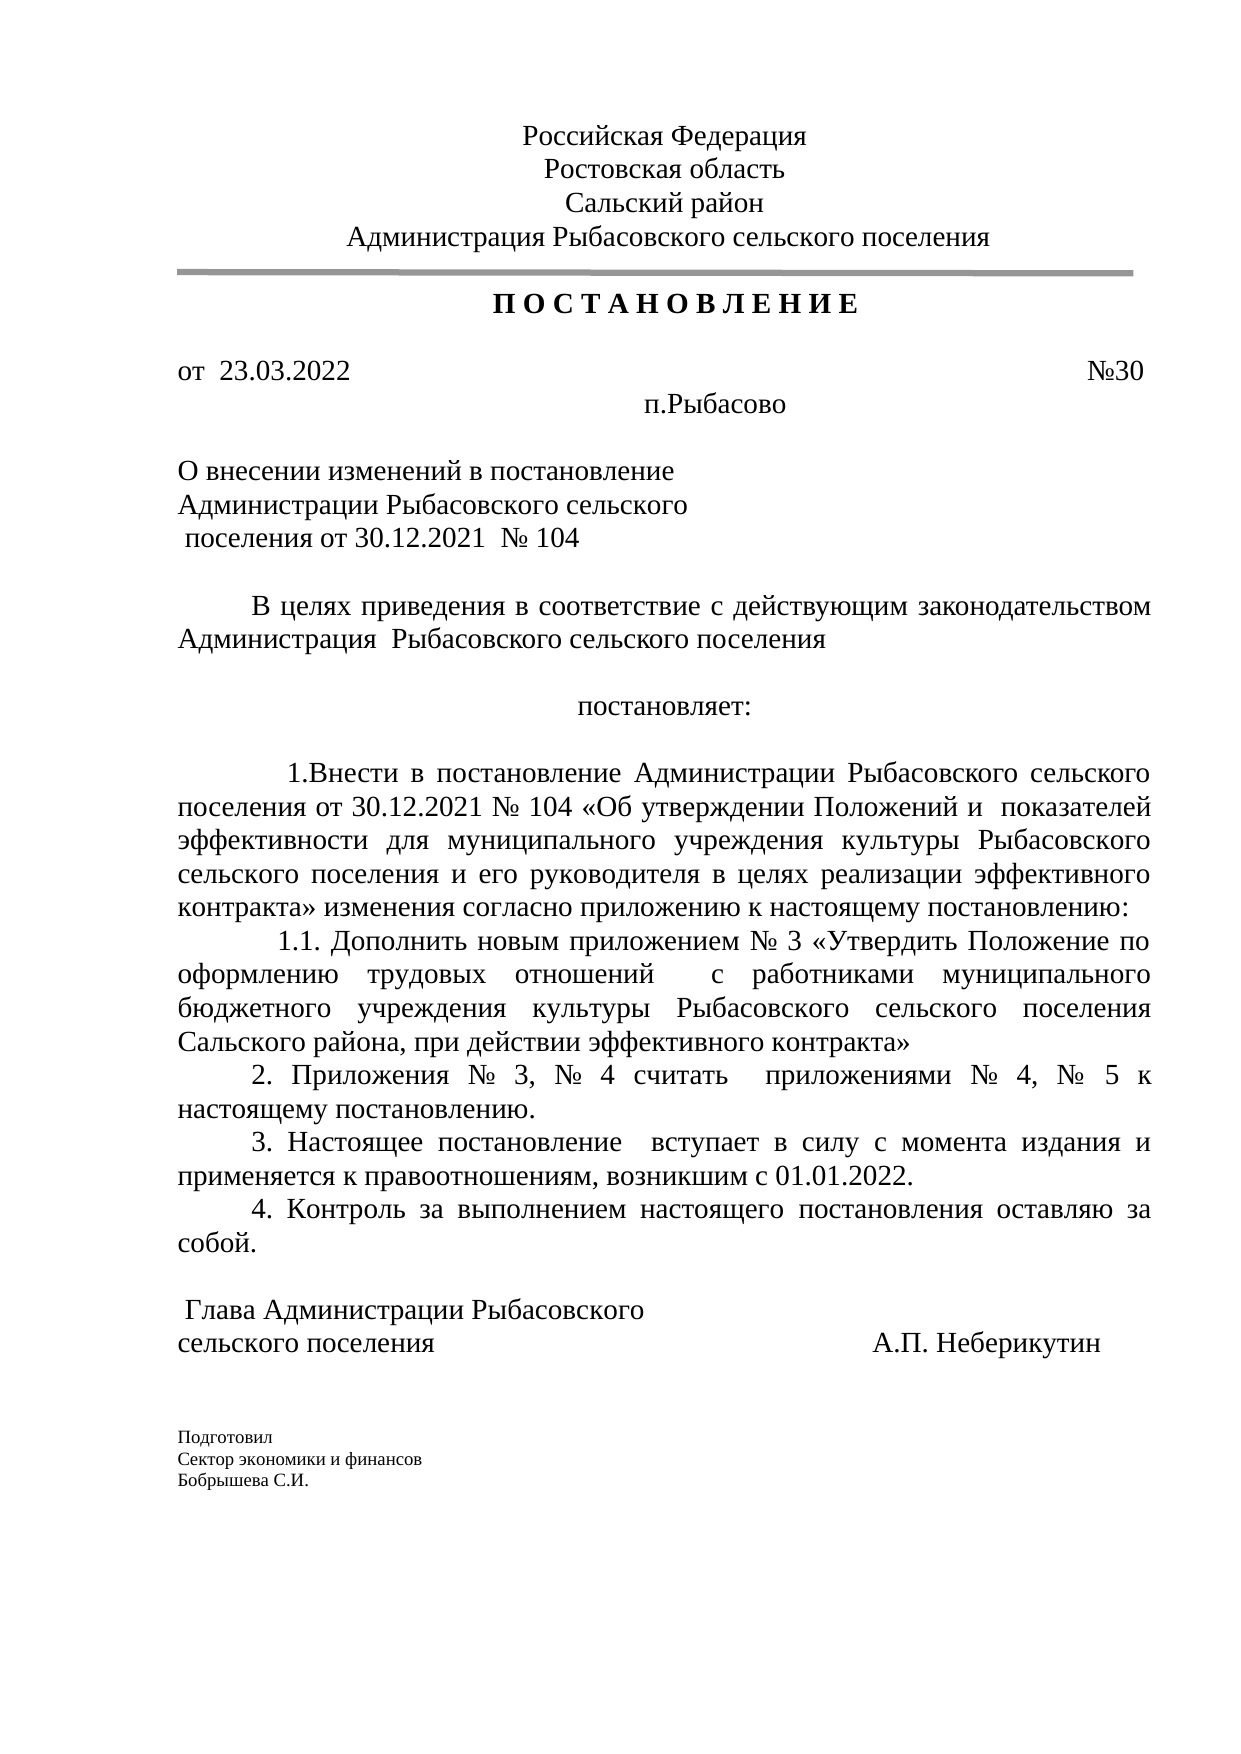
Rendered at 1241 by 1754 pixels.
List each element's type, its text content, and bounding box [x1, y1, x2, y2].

text Глава Администрации Рыбасовского [177, 1292, 1152, 1326]
text Сальский район [177, 185, 1152, 219]
text Подготовил [177, 1426, 1152, 1448]
text Российская Федерация [177, 118, 1152, 152]
text Администрация Рыбасовского сельского поселения [177, 219, 1152, 252]
text Администрации Рыбасовского сельского [177, 487, 1152, 521]
text поселения от 30.12.2021 № 104 [177, 521, 1152, 554]
text Ростовская область [177, 152, 1152, 185]
text 2. Приложения № 3, № 4 считать приложениями № 4, № 5 к настоящему постановлению. [177, 1057, 1152, 1124]
text О внесении изменений в постановление [177, 453, 1152, 487]
text постановляет: [177, 688, 1152, 722]
text 1.Внести в постановление Администрации Рыбасовского сельского поселения от 30.12.2021 № 104 «Об утверждении Положений и показателей эффективности для муниципального учреждения культуры Рыбасовского сельского поселения и его руководителя в целях реализации эффективного контракта» изменения согласно приложению к настоящему постановлению: [177, 755, 1152, 923]
text П О С Т А Н О В Л Е Н И Е [177, 286, 1152, 319]
text В целях приведения в соответствие с действующим законодательством Администрация Рыбасовского сельского поселения [177, 588, 1152, 655]
text от 23.03.2022 №30 [177, 353, 1152, 386]
text Бобрышева С.И. [177, 1469, 1152, 1491]
text сельского поселения А.П. Неберикутин [177, 1326, 1152, 1359]
text 1.1. Дополнить новым приложением № 3 «Утвердить Положение по оформлению трудовых отношений с работниками муниципального бюджетного учреждения культуры Рыбасовского сельского поселения Сальского района, при действии эффективного контракта» [177, 923, 1152, 1057]
text 4. Контроль за выполнением настоящего постановления оставляю за собой. [177, 1191, 1152, 1258]
text 3. Настоящее постановление вступает в силу с момента издания и применяется к правоотношениям, возникшим с 01.01.2022. [177, 1124, 1152, 1191]
text Сектор экономики и финансов [177, 1448, 1152, 1469]
text п.Рыбасово [177, 386, 1152, 420]
